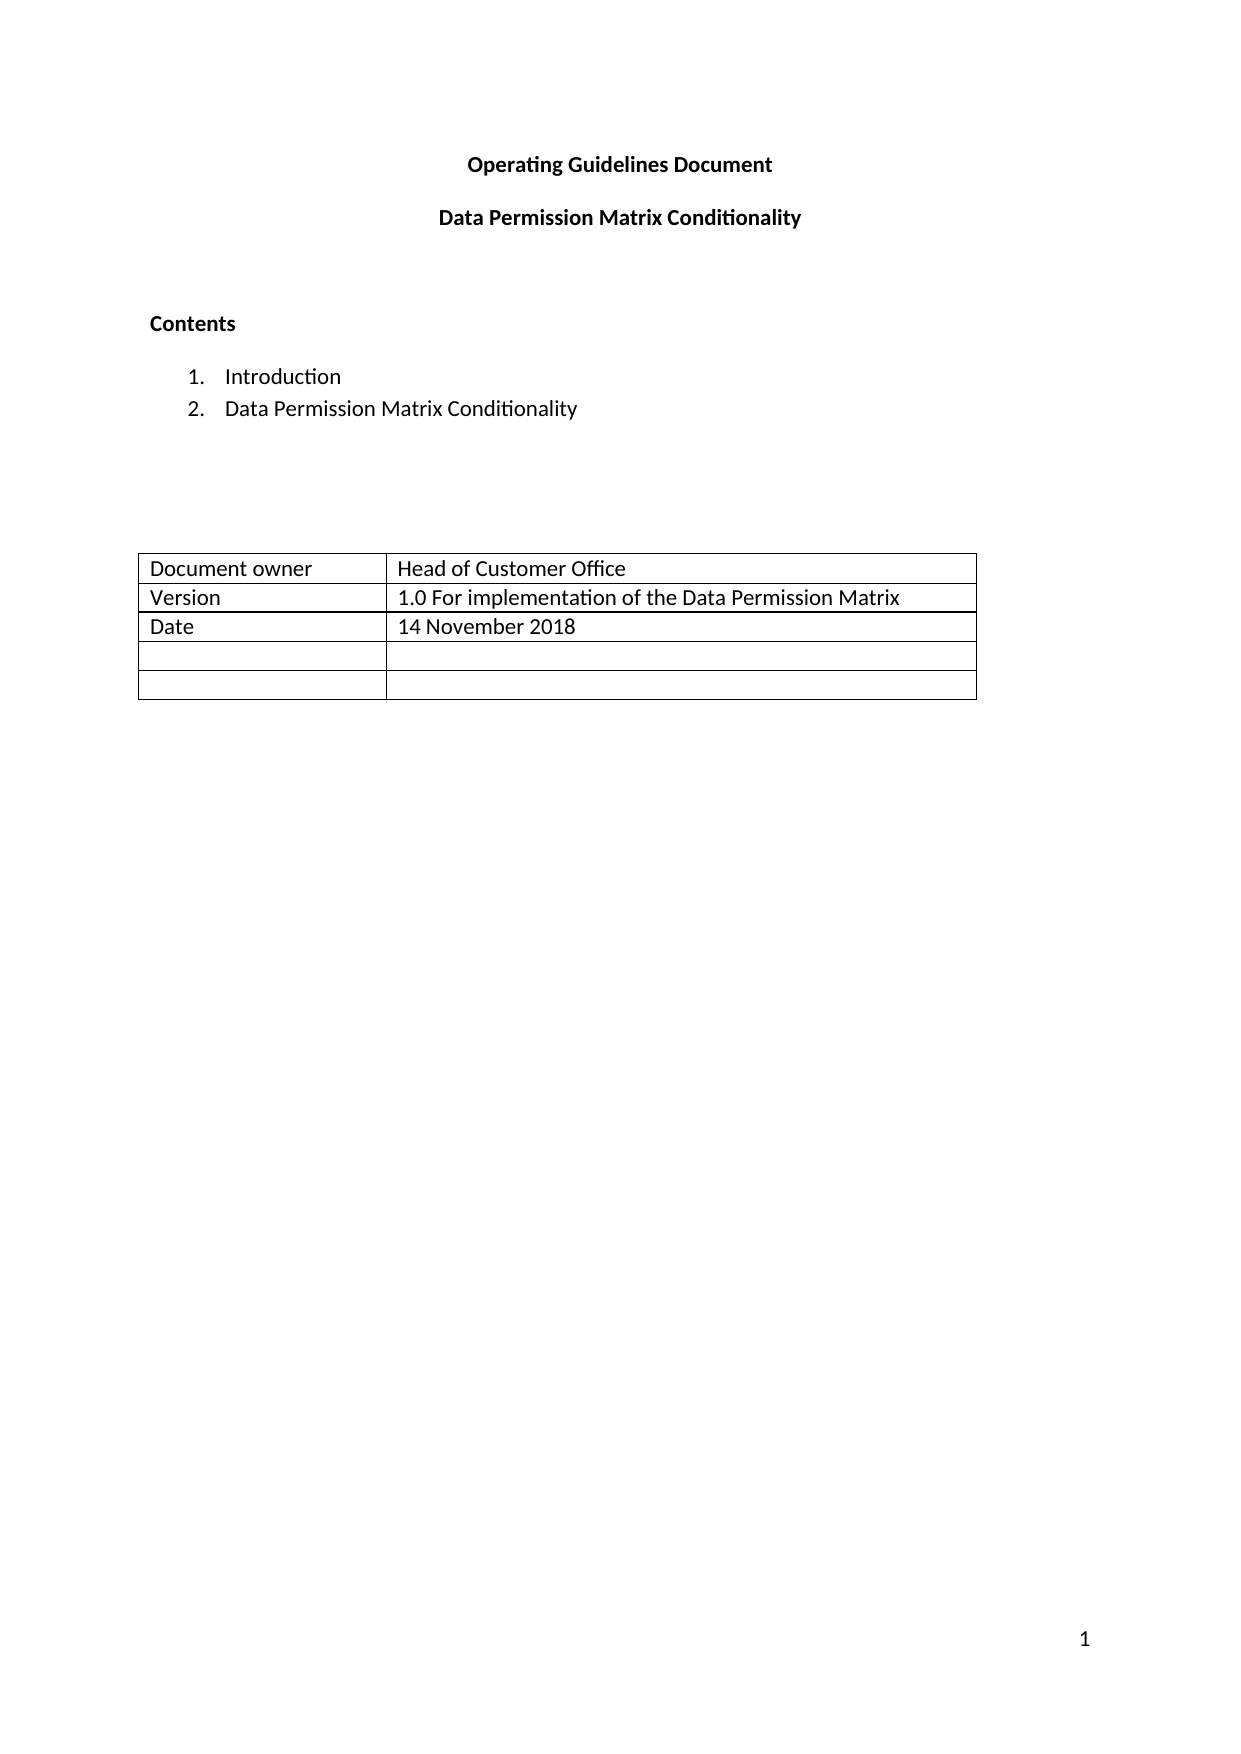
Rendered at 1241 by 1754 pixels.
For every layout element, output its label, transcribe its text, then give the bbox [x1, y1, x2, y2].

text Contents [150, 309, 1090, 337]
table_header Document owner [139, 554, 386, 582]
text Data Permission Matrix Conditionality [150, 203, 1090, 231]
list Data Permission Matrix Conditionality [187, 394, 1090, 422]
text Operating Guidelines Document [150, 150, 1090, 178]
table_cell [387, 642, 976, 669]
table_cell Date [139, 613, 386, 641]
table_cell [139, 642, 386, 669]
table_cell 14 November 2018 [387, 613, 976, 641]
table_cell 1.0 For implementation of the Data Permission Matrix [387, 584, 976, 611]
table_header Head of Customer Office [387, 554, 976, 582]
table_cell [387, 671, 976, 699]
list Introduction [187, 362, 1090, 390]
table_cell Version [139, 584, 386, 611]
table_cell [139, 671, 386, 699]
